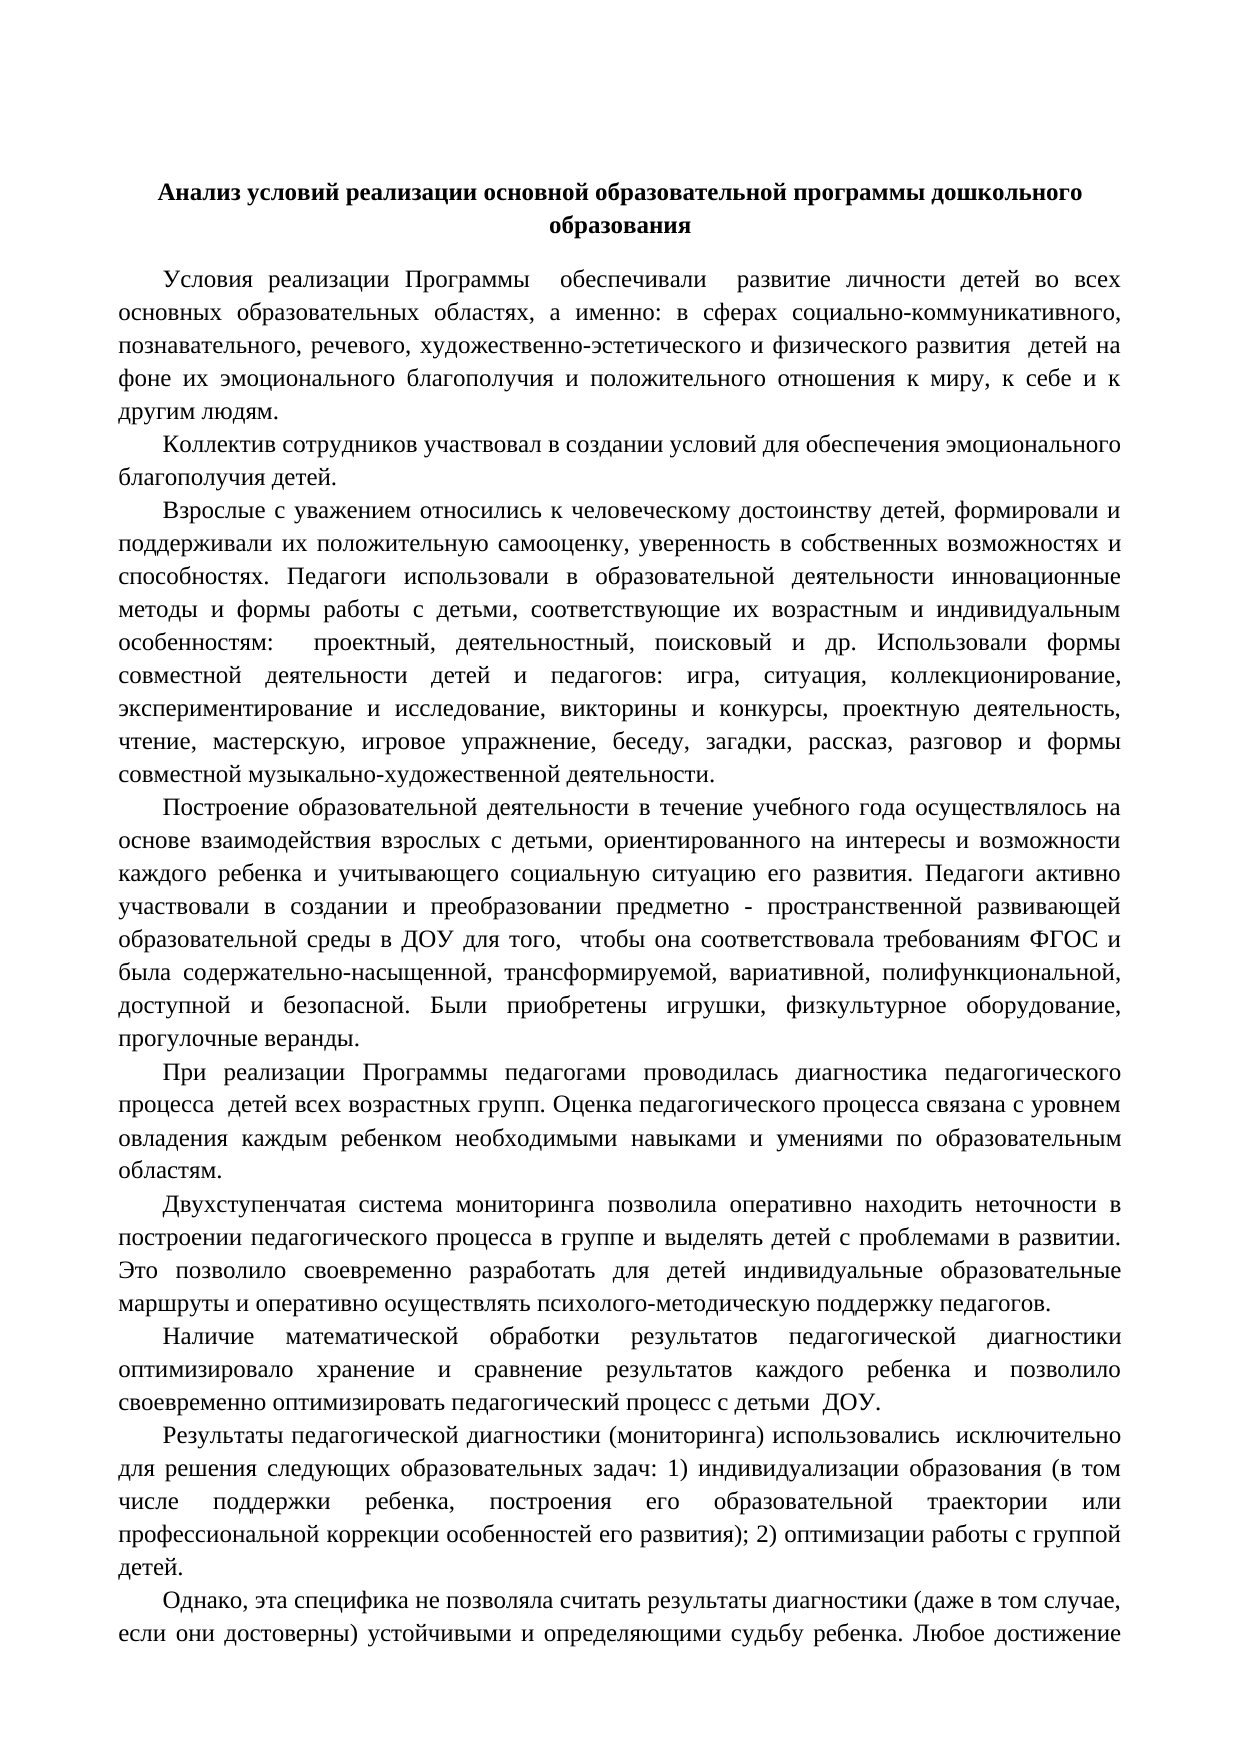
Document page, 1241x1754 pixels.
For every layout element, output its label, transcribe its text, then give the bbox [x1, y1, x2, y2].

text Взрослые с уважением относились к человеческому достоинству детей, формировали и поддерживали их положительную самооценку, уверенность в собственных возможностях и способностях. Педагоги использовали в образовательной деятельности инновационные методы и формы работы с детьми, соответствующие их возрастным и индивидуальным особенностям: проектный, деятельностный, поисковый и др. Использовали формы совместной деятельности детей и педагогов: игра, ситуация, коллекционирование, экспериментирование и исследование, викторины и конкурсы, проектную деятельность, чтение, мастерскую, игровое упражнение, беседу, загадки, рассказ, разговор и формы совместной музыкально-художественной деятельности. [118, 495, 1122, 788]
text Анализ условий реализации основной образовательной программы дошкольного образования [118, 177, 1122, 239]
text Наличие математической обработки результатов педагогической диагностики оптимизировало хранение и сравнение результатов каждого ребенка и позволило своевременно оптимизировать педагогический процесс с детьми ДОУ. [118, 1321, 1122, 1416]
text Коллектив сотрудников участвовал в создании условий для обеспечения эмоционального благополучия детей. [118, 429, 1122, 491]
text Результаты педагогической диагностики (мониторинга) использовались исключительно для решения следующих образовательных задач: 1) индивидуализации образования (в том числе поддержки ребенка, построения его образовательной траектории или профессиональной коррекции особенностей его развития); 2) оптимизации работы с группой детей. [118, 1420, 1122, 1581]
text Условия реализации Программы обеспечивали развитие личности детей во всех основных образовательных областях, а именно: в сферах социально-коммуникативного, познавательного, речевого, художественно-эстетического и физического развития детей на фоне их эмоционального благополучия и положительного отношения к миру, к себе и к другим людям. [118, 264, 1122, 297]
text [118, 1585, 1122, 1647]
text Построение образовательной деятельности в течение учебного года осуществлялось на основе взаимодействия взрослых с детьми, ориентированного на интересы и возможности каждого ребенка и учитывающего социальную ситуацию его развития. Педагоги активно участвовали в создании и преобразовании предметно - пространственной развивающей образовательной среды в ДОУ для того, чтобы она соответствовала требованиям ФГОС и была содержательно-насыщенной, трансформируемой, вариативной, полифункциональной, доступной и безопасной. Были приобретены игрушки, физкультурное оборудование, прогулочные веранды. [118, 792, 1122, 1052]
text Двухступенчатая система мониторинга позволила оперативно находить неточности в построении педагогического процесса в группе и выделять детей с проблемами в развитии. Это позволило своевременно разработать для детей индивидуальные образовательные маршруты и оперативно осуществлять психолого-методическую поддержку педагогов. [118, 1189, 1122, 1316]
text При реализации Программы педагогами проводилась диагностика педагогического процесса детей всех возрастных групп. Оценка педагогического процесса связана с уровнем овладения каждым ребенком необходимыми навыками и умениями по образовательным областям. [118, 1057, 1122, 1184]
text Условия реализации Программы обеспечивали развитие личности детей во всех основных образовательных областях, а именно: в сферах социально-коммуникативного, познавательного, речевого, художественно-эстетического и физического развития детей на фоне их эмоционального благополучия и положительного отношения к миру, к себе и к другим людям. [118, 392, 1122, 425]
